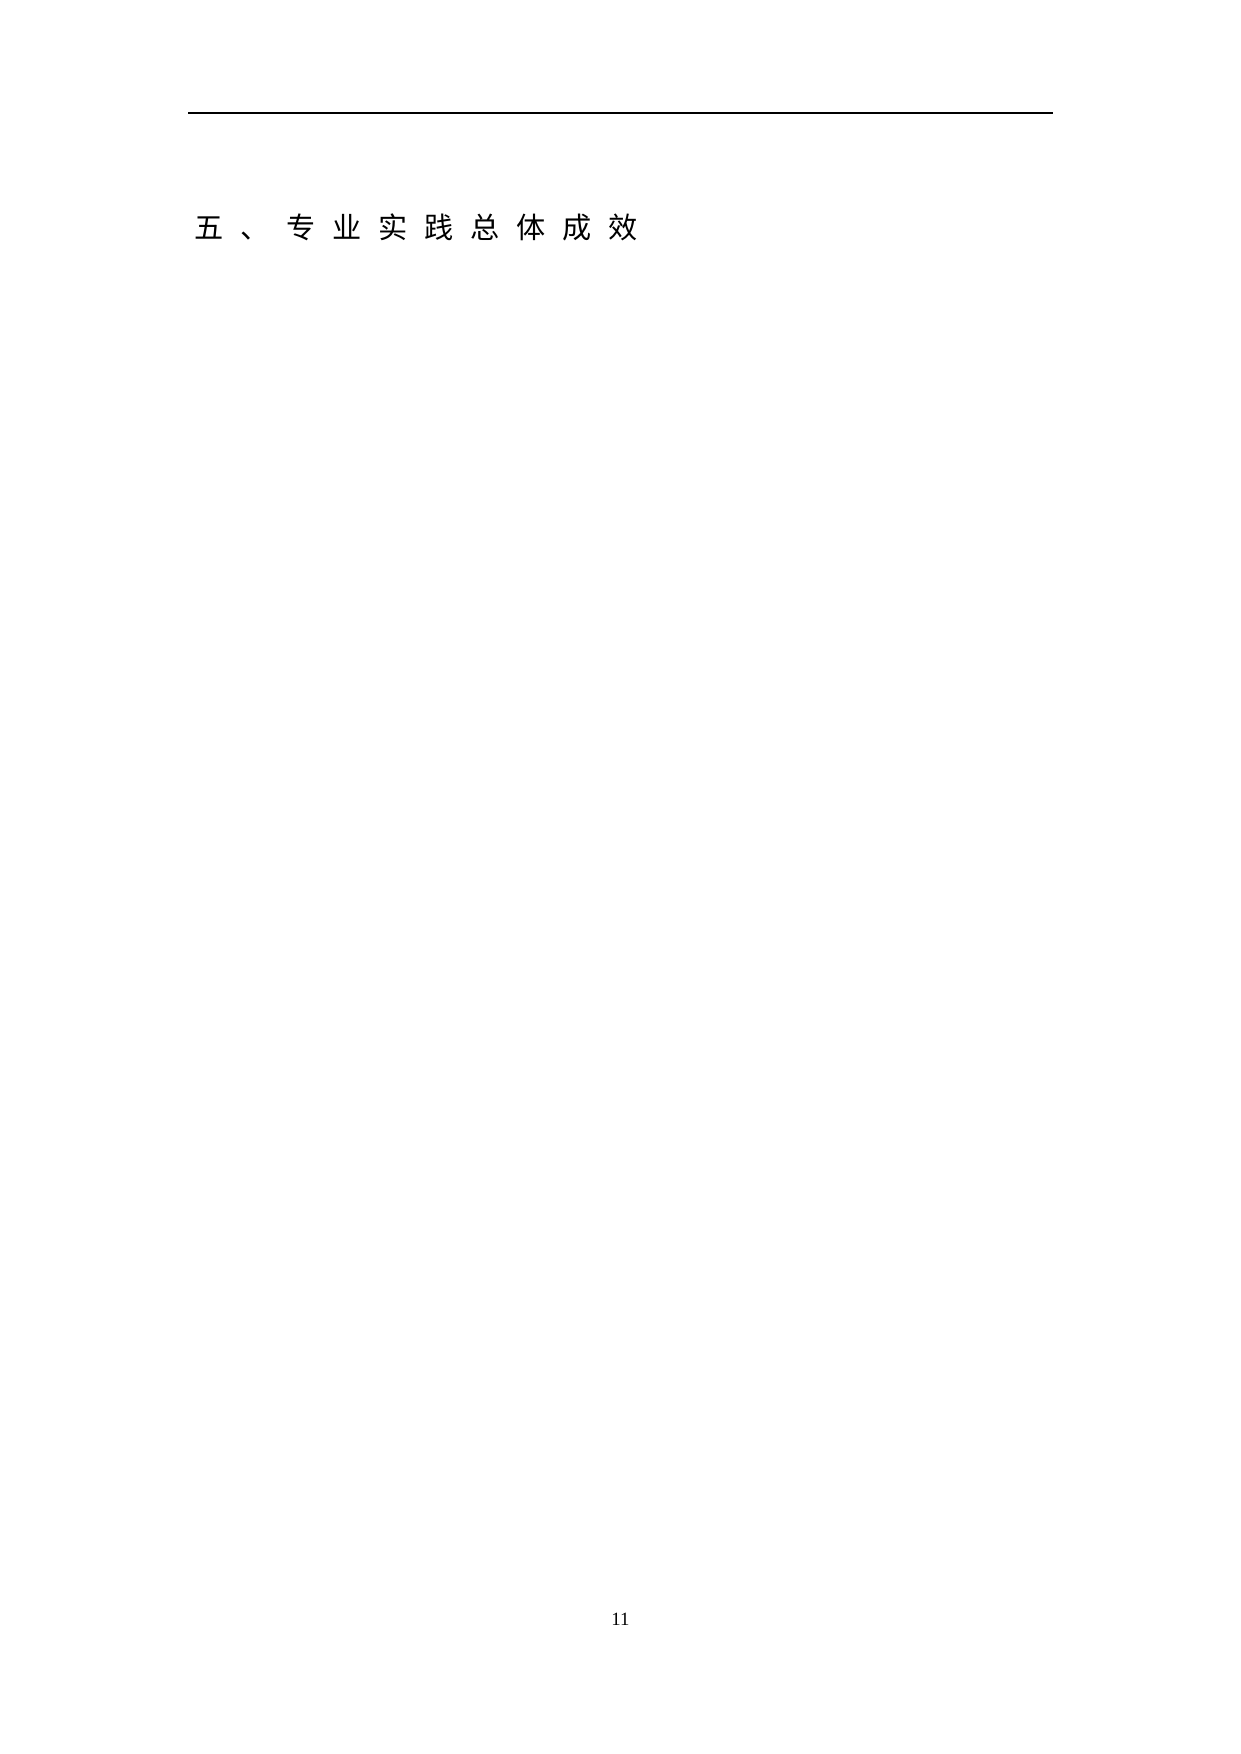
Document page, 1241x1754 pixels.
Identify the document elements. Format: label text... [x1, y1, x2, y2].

text 五、专业实践总体成效 [194, 187, 1046, 264]
